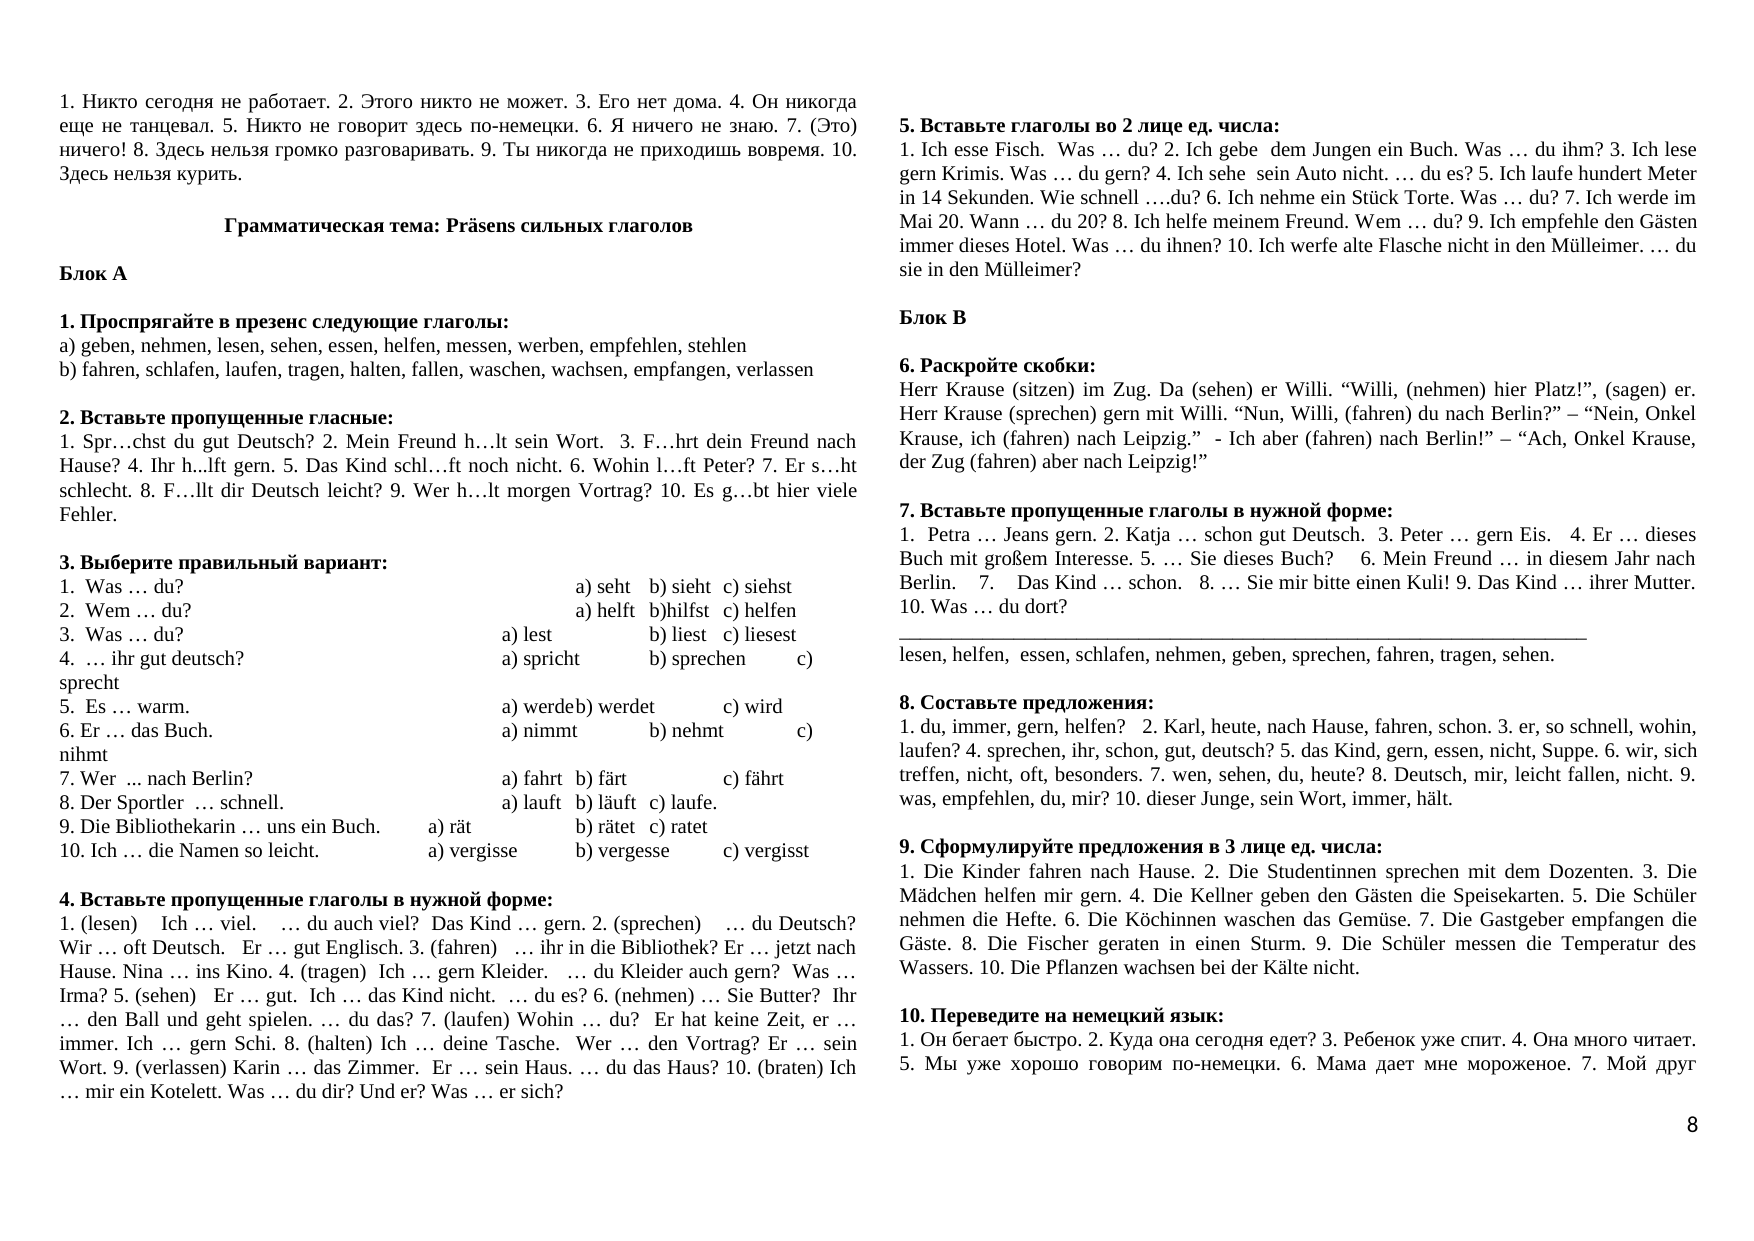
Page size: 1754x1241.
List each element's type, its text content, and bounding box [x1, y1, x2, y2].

text lesen, helfen, essen, schlafen, nehmen, geben, sprechen, fahren, tragen, sehen. [899, 642, 1698, 666]
text 1. du, immer, gern, helfen? 2. Karl, heute, nach Hause, fahren, schon. 3. er, so schnell, wohin, laufen? 4. sprechen, ihr, schon, gut, deutsch? 5. das Kind, gern, essen, nicht, Suppe. 6. wir, sich treffen, nicht, oft, besonders. 7. wen, sehen, du, heute? 8. Deutsch, mir, leicht fallen, nicht. 9. was, empfehlen, du, mir? 10. dieser Junge, sein Wort, immer, hält. [899, 714, 1698, 810]
text 2. Вставьте пропущенные гласные: [59, 405, 858, 429]
text 1. (lesen) Ich … viel. … du auch viel? Das Kind … gern. 2. (sprechen) … du Deutsch? Wir … oft Deutsch. Er … gut Englisch. 3. (fahren) … ihr in die Bibliothek? Er … jetzt nach Hause. Nina … ins Kino. 4. (tragen) Ich … gern Kleider. … du Kleider auch gern? Was … Irma? 5. (sehen) Er … gut. Ich … das Kind nicht. … du es? 6. (nehmen) … Sie Butter? Ihr … den Ball und geht spielen. … du das? 7. (laufen) Wohin … du? Er hat keine Zeit, er … immer. Ich … gern Schi. 8. (halten) Ich … deine Tasche. Wer … den Vortrag? Er … sein Wort. 9. (verlassen) Karin … das Zimmer. Er … sein Haus. … du das Haus? 10. (braten) Ich … mir ein Kotelett. Was … du dir? Und er? Was … er sich? [59, 911, 858, 1103]
text Блок А [59, 261, 858, 285]
text 6. Er … das Buch. a) nimmt b) nehmt c) nihmt [59, 718, 858, 766]
text 1. Spr…chst du gut Deutsch? 2. Mein Freund h…lt sein Wort. 3. F…hrt dein Freund nach Hause? 4. Ihr h...lft gern. 5. Das Kind schl…ft noch nicht. 6. Wohin l…ft Peter? 7. Er s…ht schlecht. 8. F…llt dir Deutsch leicht? 9. Wer h…lt morgen Vortrag? 10. Es g…bt hier viele Fehler. [59, 429, 858, 526]
text __________________________________________________________________ [899, 618, 1698, 642]
text 7. Вставьте пропущенные глаголы в нужной форме: [899, 498, 1698, 522]
text 1. Was … du? a) seht b) sieht c) siehst [59, 574, 858, 598]
text 5. Вставьте глаголы во 2 лице ед. числа: [899, 113, 1698, 137]
text 1. Ich esse Fisch. Was … du? 2. Ich gebe dem Jungen ein Buch. Was … du ihm? 3. Ich lese gern Krimis. Was … du gern? 4. Ich sehe sein Auto nicht. … du es? 5. Ich laufe hundert Meter in 14 Sekunden. Wie schnell ….du? 6. Ich nehme ein Stück Torte. Was … du? 7. Ich werde im Mai 20. Wann … du 20? 8. Ich helfe meinem Freund. Wеm … du? 9. Ich empfehle den Gästen immer dieses Hotel. Was … du ihnen? 10. Ich werfe alte Flasche nicht in den Mülleimer. … du sie in den Mülleimer? [899, 137, 1698, 281]
text 3. Was … du? a) lest b) liest c) liesest [59, 622, 858, 646]
text 4. … ihr gut deutsch? a) spricht b) sprechen c) sprecht [59, 646, 858, 694]
text 9. Die Bibliothekarin … uns ein Buch. a) rät b) rätet c) ratet [59, 814, 858, 838]
text 2. Wem … du? a) helft b)hilfst c) helfen [59, 598, 858, 622]
text 8. Der Sportler … schnell. a) lauft b) läuft c) laufe. [59, 790, 858, 814]
text a) geben, nehmen, lesen, sehen, essen, helfen, messen, werben, empfehlen, stehlen [59, 333, 858, 357]
text Блок В [899, 305, 1698, 329]
text 4. Вставьте пропущенные глаголы в нужной форме: [59, 887, 858, 911]
text 1. Проспрягайте в презенс следующие глаголы: [59, 309, 858, 333]
text 8. Cоставьте предложения: [899, 690, 1698, 714]
text b) fahren, schlafen, laufen, tragen, halten, fallen, waschen, wachsen, empfangen, verlassen [59, 357, 858, 381]
text 9. Сформулируйте предложения в 3 лице ед. числа: [899, 834, 1698, 858]
text Herr Krause (sitzen) im Zug. Da (sehen) er Willi. “Willi, (nehmen) hier Platz!”, (sagen) er. Herr Krause (sprechen) gern mit Willi. “Nun, Willi, (fahren) du nach Berlin?” – “Nein, Onkel Krause, ich (fahren) nach Leipzig.” - Ich aber (fahren) nach Berlin!” – “Ach, Onkel Krause, der Zug (fahren) aber nach Leipzig!” [899, 377, 1698, 473]
text 1. Die Kinder fahren nach Hause. 2. Die Studentinnen sprechen mit dem Dozenten. 3. Die Mädchen helfen mir gern. 4. Die Kellner geben den Gästen die Speisekarten. 5. Die Schüler nehmen die Hefte. 6. Die Köchinnen waschen das Gemüse. 7. Die Gastgeber empfangen die Gäste. 8. Die Fischer geraten in einen Sturm. 9. Die Schüler messen die Temperatur des Wassers. 10. Die Pflanzen wachsen bei der Kälte nicht. [899, 858, 1698, 979]
text Грамматическая тема: Präsens сильных глаголов [59, 213, 858, 237]
text 1. Никто сегодня не работает. 2. Этого никто не может. 3. Его нет дома. 4. Он никогда еще не танцевал. 5. Никто не говорит здесь по-немецки. 6. Я ничего не знаю. 7. (Это) ничего! 8. Здесь нельзя громко разговаривать. 9. Ты никогда не приходишь вовремя. 10. Здесь нельзя курить. [59, 88, 858, 185]
text 10. Ich … die Namen so leicht. a) vergisse b) vergesse c) vergisst [59, 838, 858, 862]
text 6. Раскройте скобки: [899, 353, 1698, 377]
text 7. Wer ... nach Berlin? a) fahrt b) färt c) fährt [59, 766, 858, 790]
text 3. Выберите правильный вариант: [59, 550, 858, 574]
text 5. Es … warm. a) werde b) werdet c) wird [59, 694, 858, 718]
text 1. Petra … Jeans gern. 2. Katja … schon gut Deutsch. 3. Peter … gern Eis. 4. Er … dieses Buch mit großem Interesse. 5. … Sie dieses Buch? 6. Mein Freund … in diesem Jahr nach Berlin. 7. Das Kind … schon. 8. … Sie mir bitte einen Kuli! 9. Das Kind … ihrer Mutter. 10. Was … du dort? [899, 522, 1698, 618]
text 10. Переведите на немецкий язык: [899, 1003, 1698, 1027]
